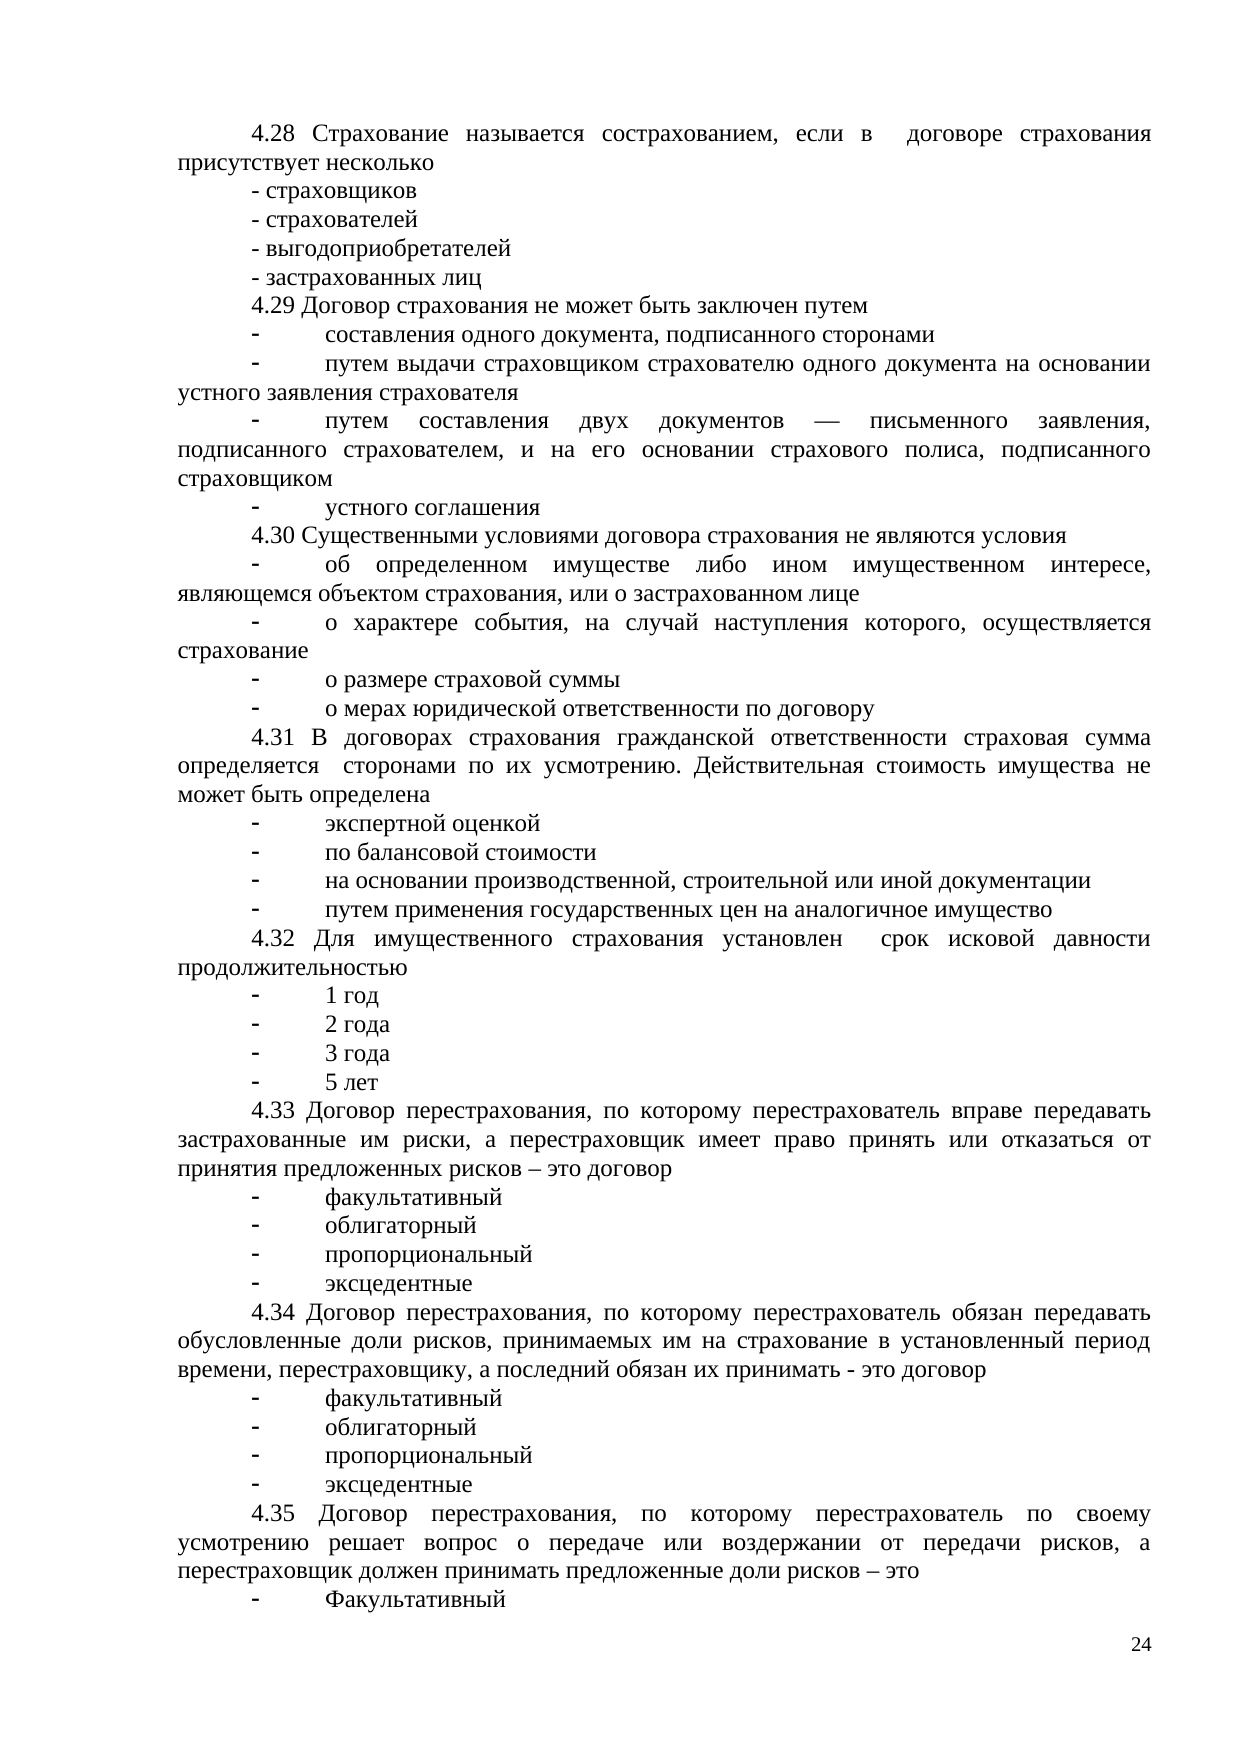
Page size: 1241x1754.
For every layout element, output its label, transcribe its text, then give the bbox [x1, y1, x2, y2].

text - застрахованных лиц [177, 262, 1152, 291]
text 4.31 В договорах страхования гражданской ответственности страховая сумма определяется сторонами по их усмотрению. Действительная стоимость имущества не может быть определена [177, 722, 1152, 808]
list путем составления двух документов — письменного заявления, подписанного страхователем, и на его основании страхового полиса, подписанного страховщиком [177, 406, 1152, 492]
list о характере события, на случай наступления которого, осуществляется страхование [177, 607, 1152, 664]
list пропорциональный [177, 1239, 1152, 1268]
text 4.34 Договор перестрахования, по которому перестрахователь обязан передавать обусловленные доли рисков, принимаемых им на страхование в установленный период времени, перестраховщику, а последний обязан их принимать - это договор [177, 1297, 1152, 1383]
list факультативный [177, 1383, 1152, 1412]
list о мерах юридической ответственности по договору [177, 693, 1152, 722]
list путем применения государственных цен на аналогичное имущество [177, 894, 1152, 923]
list устного соглашения [177, 492, 1152, 521]
text 4.35 Договор перестрахования, по которому перестрахователь по своему усмотрению решает вопрос о передаче или воздержании от передачи рисков, а перестраховщик должен принимать предложенные доли рисков – это [177, 1498, 1152, 1584]
list эксцедентные [177, 1469, 1152, 1498]
text - страховщиков [177, 176, 1152, 204]
list Факультативный [177, 1584, 1152, 1613]
list о размере страховой суммы [177, 664, 1152, 693]
list 2 года [177, 1009, 1152, 1038]
list эксцедентные [177, 1268, 1152, 1297]
text 4.32 Для имущественного страхования установлен срок исковой давности продолжительностью [177, 923, 1152, 981]
list об определенном имуществе либо ином имущественном интересе, являющемся объектом страхования, или о застрахованном лице [177, 549, 1152, 607]
list на основании производственной, строительной или иной документации [177, 866, 1152, 894]
list составления одного документа, подписанного сторонами [177, 319, 1152, 348]
list 3 года [177, 1038, 1152, 1067]
text - страхователей [177, 204, 1152, 233]
list 1 год [177, 981, 1152, 1009]
list 5 лет [177, 1067, 1152, 1096]
text 4.29 Договор страхования не может быть заключен путем [177, 291, 1152, 319]
text 4.30 Существенными условиями договора страхования не являются условия [177, 521, 1152, 549]
list факультативный [177, 1182, 1152, 1211]
list облигаторный [177, 1412, 1152, 1441]
list пропорциональный [177, 1441, 1152, 1469]
list облигаторный [177, 1211, 1152, 1239]
text 4.28 Страхование называется сострахованием, если в договоре страхования присутствует несколько [177, 118, 1152, 176]
list путем выдачи страховщиком страхователю одного документа на основании устного заявления страхователя [177, 348, 1152, 406]
text - выгодоприобретателей [177, 233, 1152, 262]
list экспертной оценкой [177, 808, 1152, 837]
text 4.33 Договор перестрахования, по которому перестрахователь вправе передавать застрахованные им риски, а перестраховщик имеет право принять или отказаться от принятия предложенных рисков – это договор [177, 1096, 1152, 1182]
list по балансовой стоимости [177, 837, 1152, 866]
